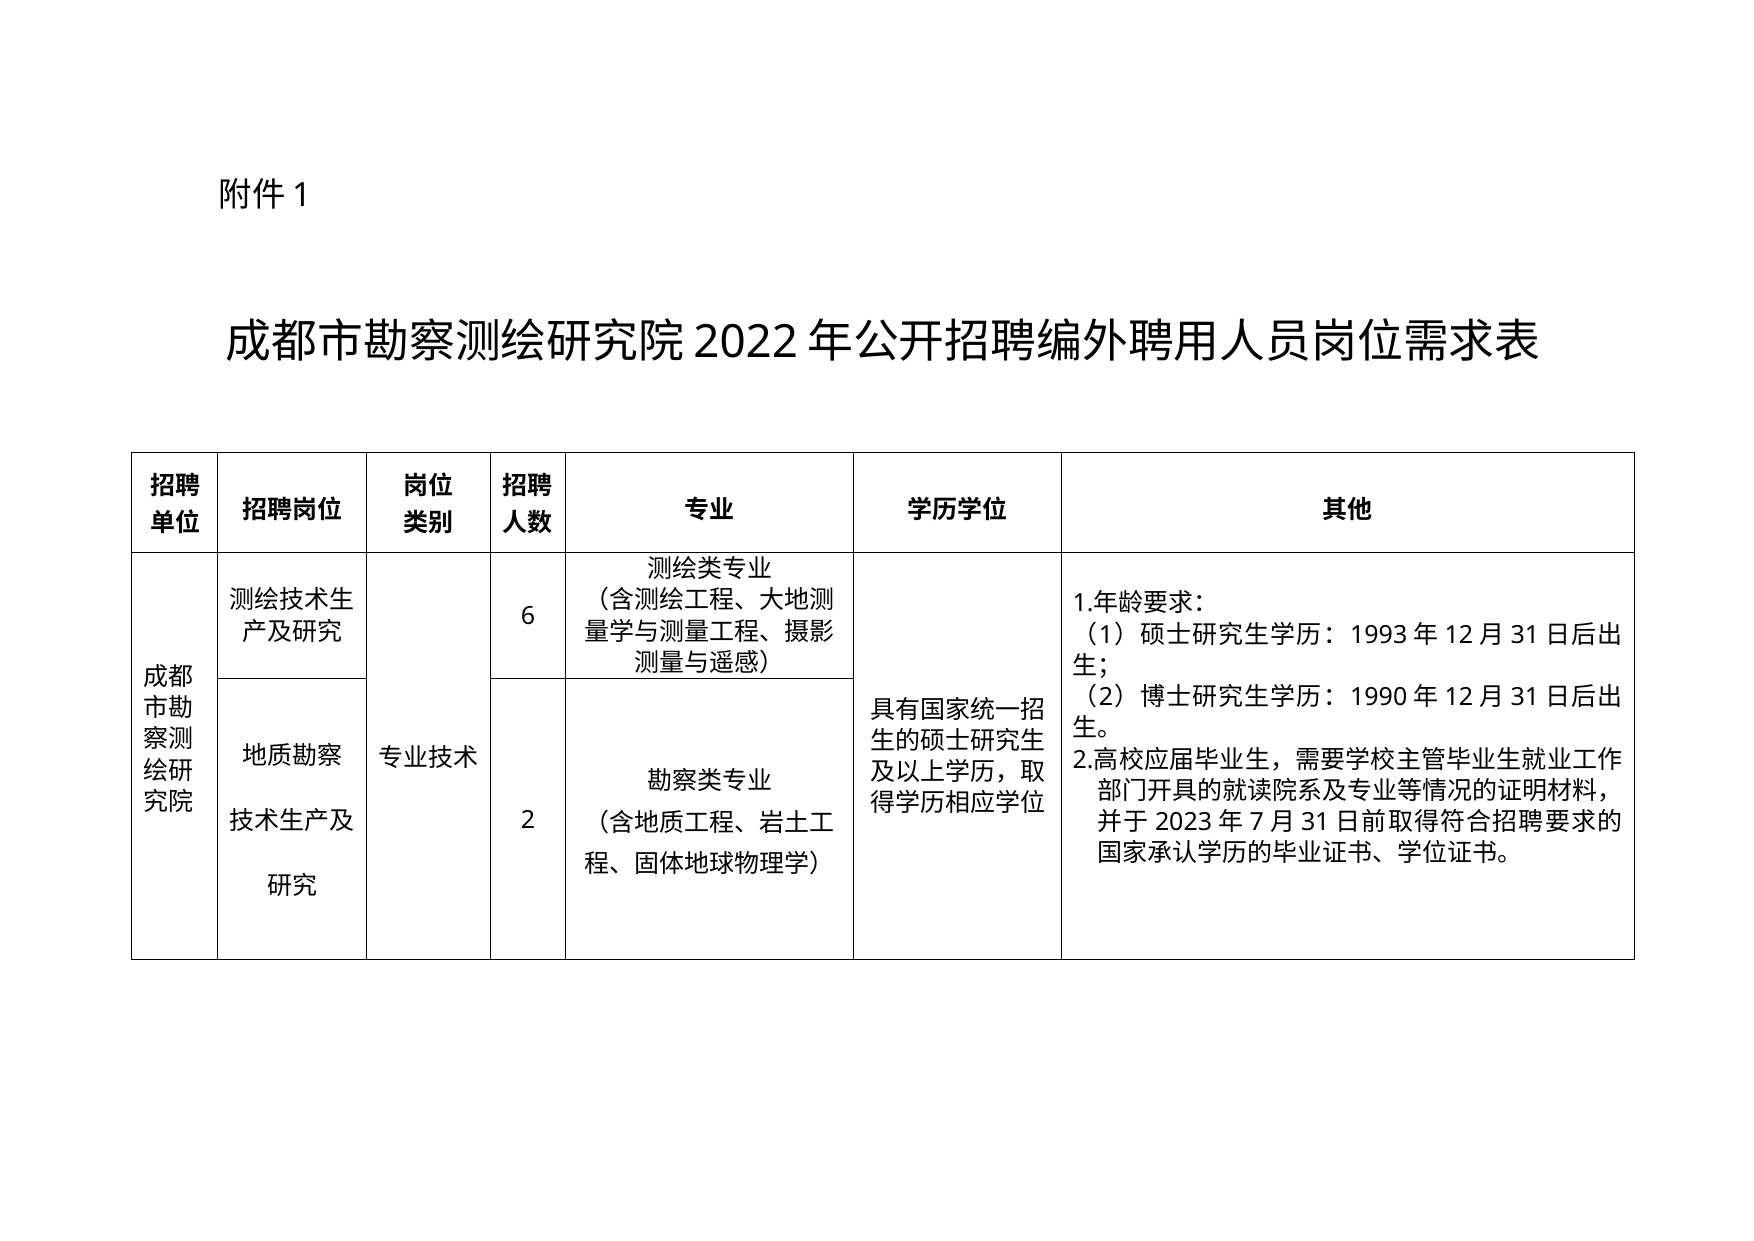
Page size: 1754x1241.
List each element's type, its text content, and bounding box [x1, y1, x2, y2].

table_header 招聘 人数 [491, 453, 565, 552]
table_cell 1.年龄要求： （1）硕士研究生学历：1993年12月31日后出生； （2）博士研究生学历：1990年12月31日后出生。 2.高校应届毕业生，需要学校主管毕业生就业工作部门开具的就读院系及专业等情况的证明材料，并于2023年7月31日前取得符合招聘要求的国家承认学历的毕业证书、学位证书。 [1062, 553, 1634, 959]
table_header 岗位 类别 [367, 453, 490, 552]
table_cell 具有国家统一招生的硕士研究生及以上学历，取得学历相应学位 [854, 553, 1061, 959]
table_cell 成都市勘察测绘研究院 [132, 553, 217, 959]
table_cell 专业技术 [367, 553, 490, 959]
table_cell 勘察类专业 （含地质工程、岩土工程、固体地球物理学） [566, 679, 853, 959]
table_header 专业 [566, 453, 853, 552]
table_cell 测绘类专业 （含测绘工程、大地测量学与测量工程、摄影测量与遥感） [566, 553, 853, 678]
table_header 招聘岗位 [218, 453, 366, 552]
table_cell 6 [491, 553, 565, 678]
text 成都市勘察测绘研究院2022年公开招聘编外聘用人员岗位需求表 [218, 289, 1547, 387]
table_cell 地质勘察 技术生产及研究 [218, 679, 366, 959]
text 附件1 [218, 159, 1547, 224]
table_header 招聘 单位 [132, 453, 217, 552]
table_header 学历学位 [854, 453, 1061, 552]
table_header 其他 [1062, 453, 1634, 552]
table_cell 2 [491, 679, 565, 959]
table_cell 测绘技术生产及研究 [218, 553, 366, 678]
